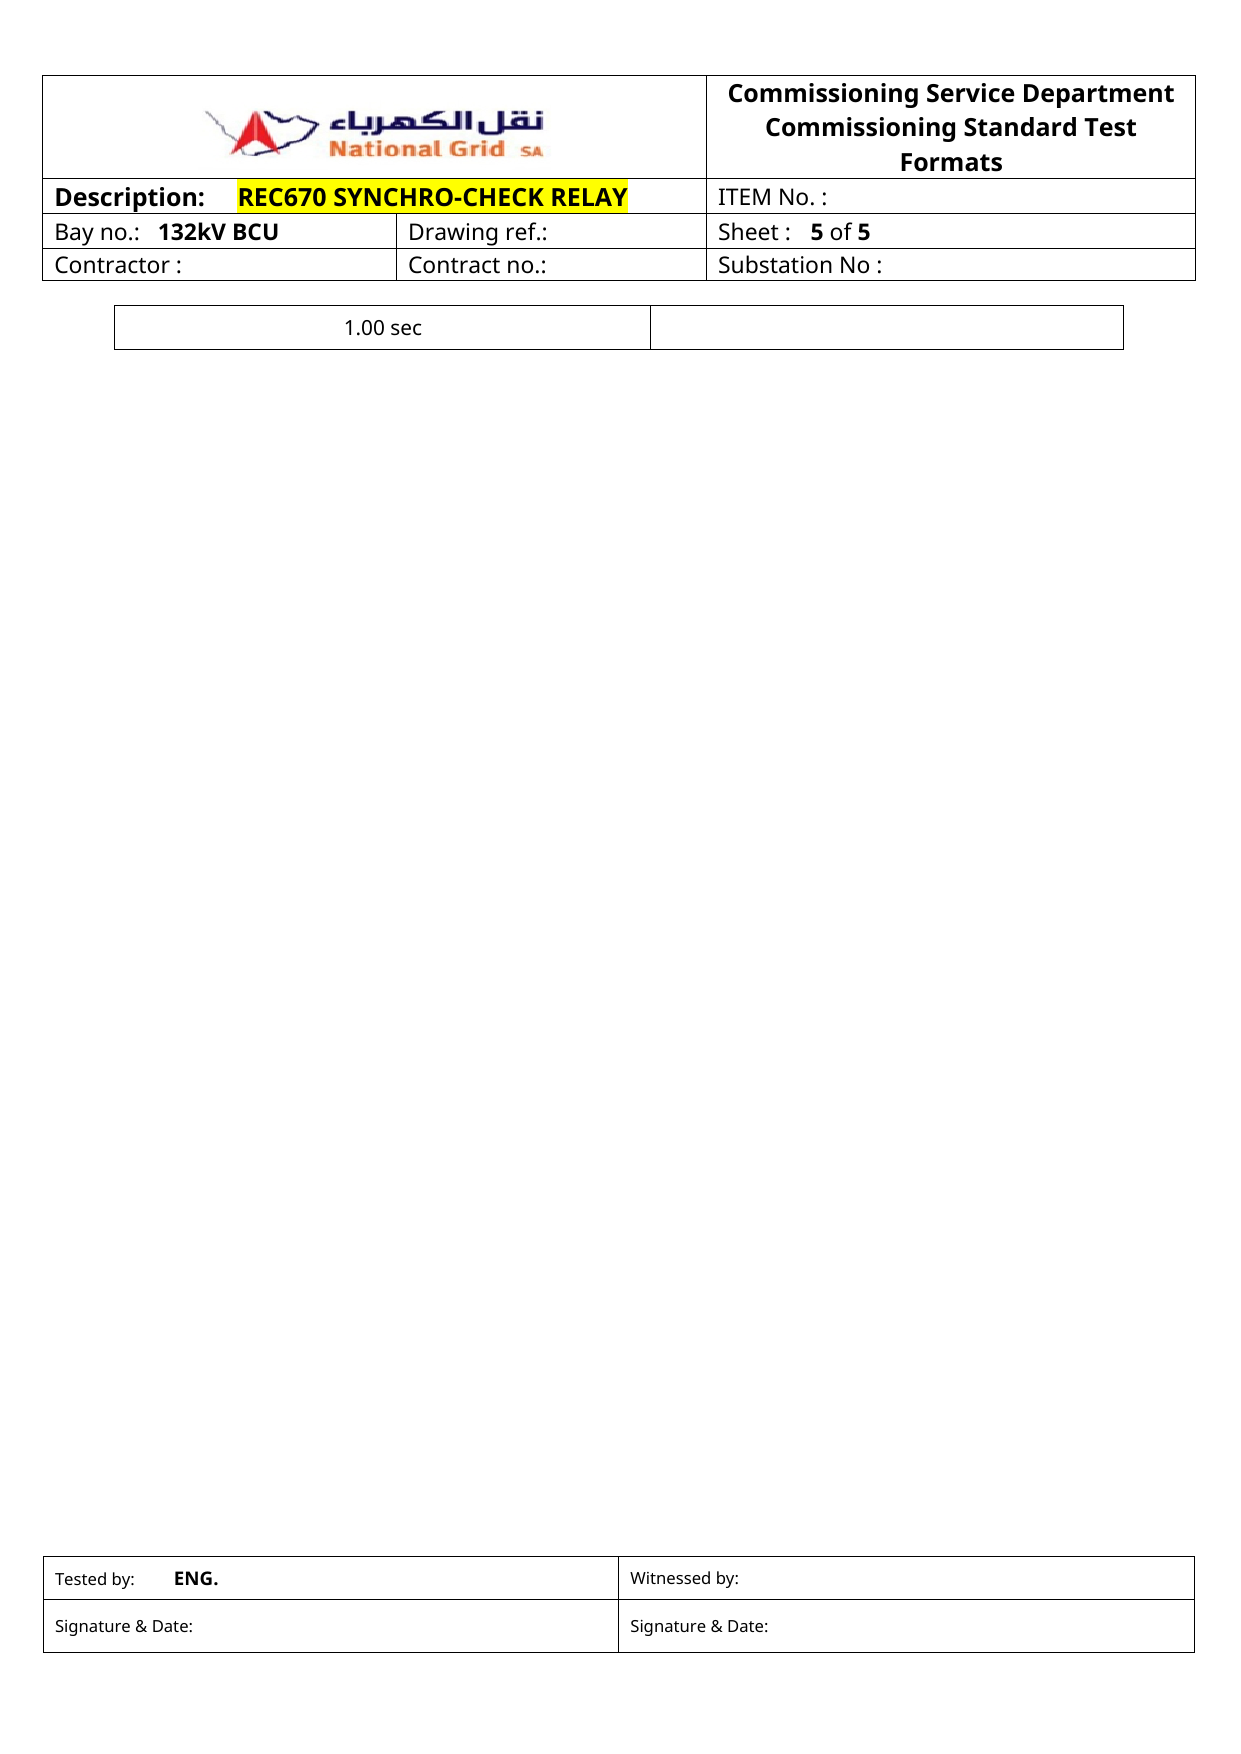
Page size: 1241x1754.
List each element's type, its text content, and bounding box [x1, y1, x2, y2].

table_cell 1.00 sec [115, 306, 650, 349]
picture [198, 96, 552, 170]
table_cell [651, 306, 1123, 349]
